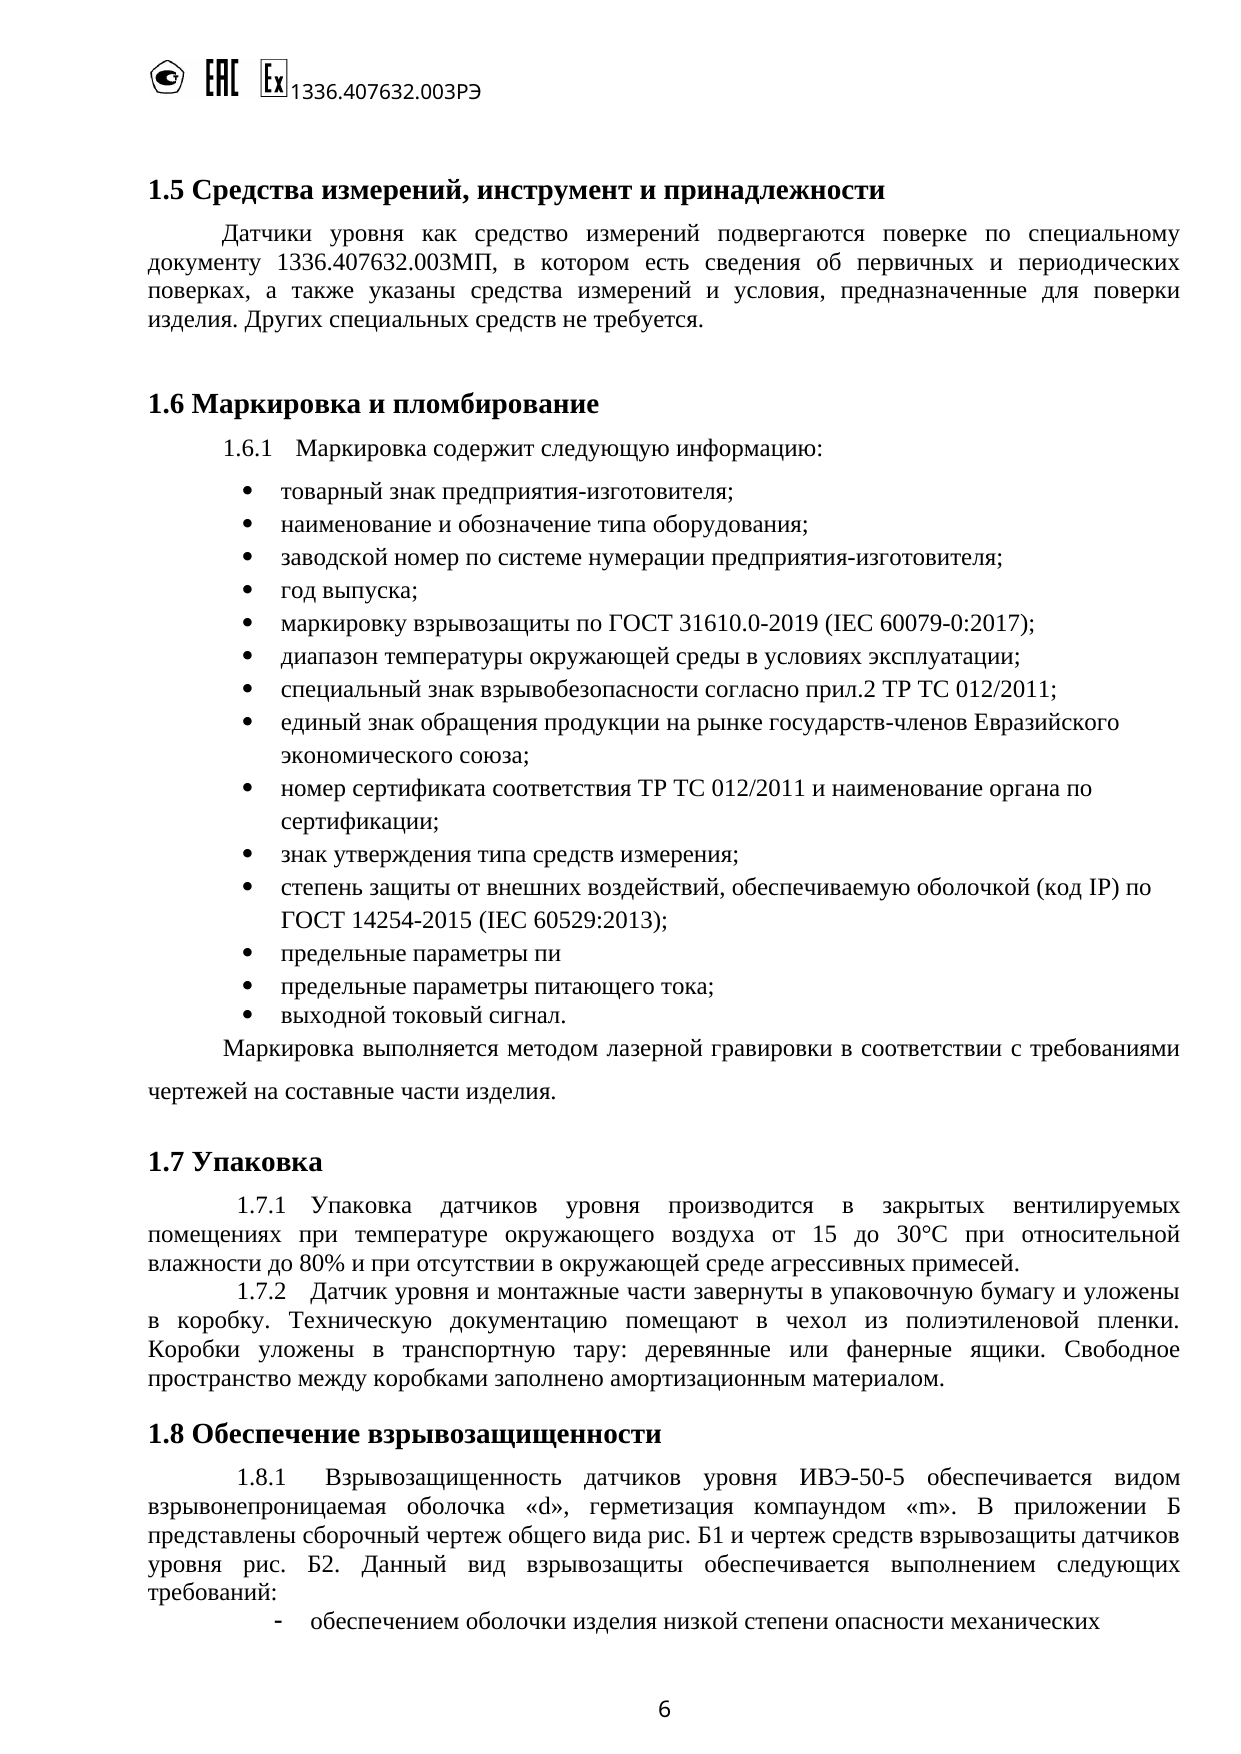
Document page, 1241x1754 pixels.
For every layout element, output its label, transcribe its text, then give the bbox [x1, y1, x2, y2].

list специальный знак взрывобезопасности согласно прил.2 ТР ТС 012/2011; [243, 674, 1181, 703]
text 1.7.2 Датчик уровня и монтажные части завернуты в упаковочную бумагу и уложены в коробку. Техническую документацию помещают в чехол из полиэтиленовой пленки. Коробки уложены в транспортную тару: деревянные или фанерные ящики. Свободное пространство между коробками заполнено амортизационным материалом. [148, 1276, 1181, 1391]
text 1.8.1 Взрывозащищенность датчиков уровня ИВЭ-50-5 обеспечивается видом взрывонепроницаемая оболочка «d», герметизация компаундом «m». В приложении Б представлены сборочный чертеж общего вида рис. Б1 и чертеж средств взрывозащиты датчиков уровня рис. Б2. Данный вид взрывозащиты обеспечивается выполнением следующих требований: [148, 1462, 1181, 1606]
list степень защиты от внешних воздействий, обеспечиваемую оболочкой (код IP) по ГОСТ 14254-2015 (IEC 60529:2013); [243, 872, 1181, 934]
list заводской номер по системе нумерации предприятия-изготовителя; [243, 542, 1181, 571]
text 1.6.1 Маркировка содержит следующую информацию: [148, 433, 1181, 461]
list наименование и обозначение типа оборудования; [243, 509, 1181, 538]
subtitle 1.7 Упаковка [148, 1144, 1181, 1178]
list маркировку взрывозащиты по ГОСТ 31610.0-2019 (IEC 60079-0:2017); [243, 608, 1181, 637]
text 1.7.1 Упаковка датчиков уровня производится в закрытых вентилируемых помещениях при температуре окружающего воздуха от 15 до 30°C при относительной влажности до 80% и при отсутствии в окружающей среде агрессивных примесей. [148, 1190, 1181, 1276]
text Датчики уровня как средство измерений подвергаются поверке по специальному документу 1336.407632.003МП, в котором есть сведения об первичных и периодических поверках, а также указаны средства измерений и условия, предназначенные для поверки изделия. Других специальных средств не требуется. [148, 218, 1181, 333]
subtitle 1.8 Обеспечение взрывозащищенности [148, 1416, 1181, 1450]
subtitle 1.6 Маркировка и пломбирование [148, 387, 1181, 420]
list диапазон температуры окружающей среды в условиях эксплуатации; [243, 641, 1181, 670]
list год выпуска; [243, 575, 1181, 604]
list товарный знак предприятия-изготовителя; [243, 476, 1181, 504]
text Маркировка выполняется методом лазерной гравировки в соответствии с требованиями чертежей на составные части изделия. [148, 1033, 1181, 1105]
list обеспечением оболочки изделия низкой степени опасности механических [274, 1606, 1181, 1635]
list знак утверждения типа средств измерения; [243, 839, 1181, 868]
list предельные параметры пи [243, 938, 1181, 967]
list предельные параметры питающего тока; [243, 971, 1181, 1000]
subtitle 1.5 Средства измерений, инструмент и принадлежности [148, 172, 1181, 205]
list единый знак обращения продукции на рынке государств-членов Евразийского экономического союза; [243, 707, 1181, 769]
picture [147, 59, 290, 100]
list номер сертификата соответствия ТР ТС 012/2011 и наименование органа по сертификации; [243, 773, 1181, 835]
list выходной токовый сигнал. [243, 1000, 1181, 1029]
